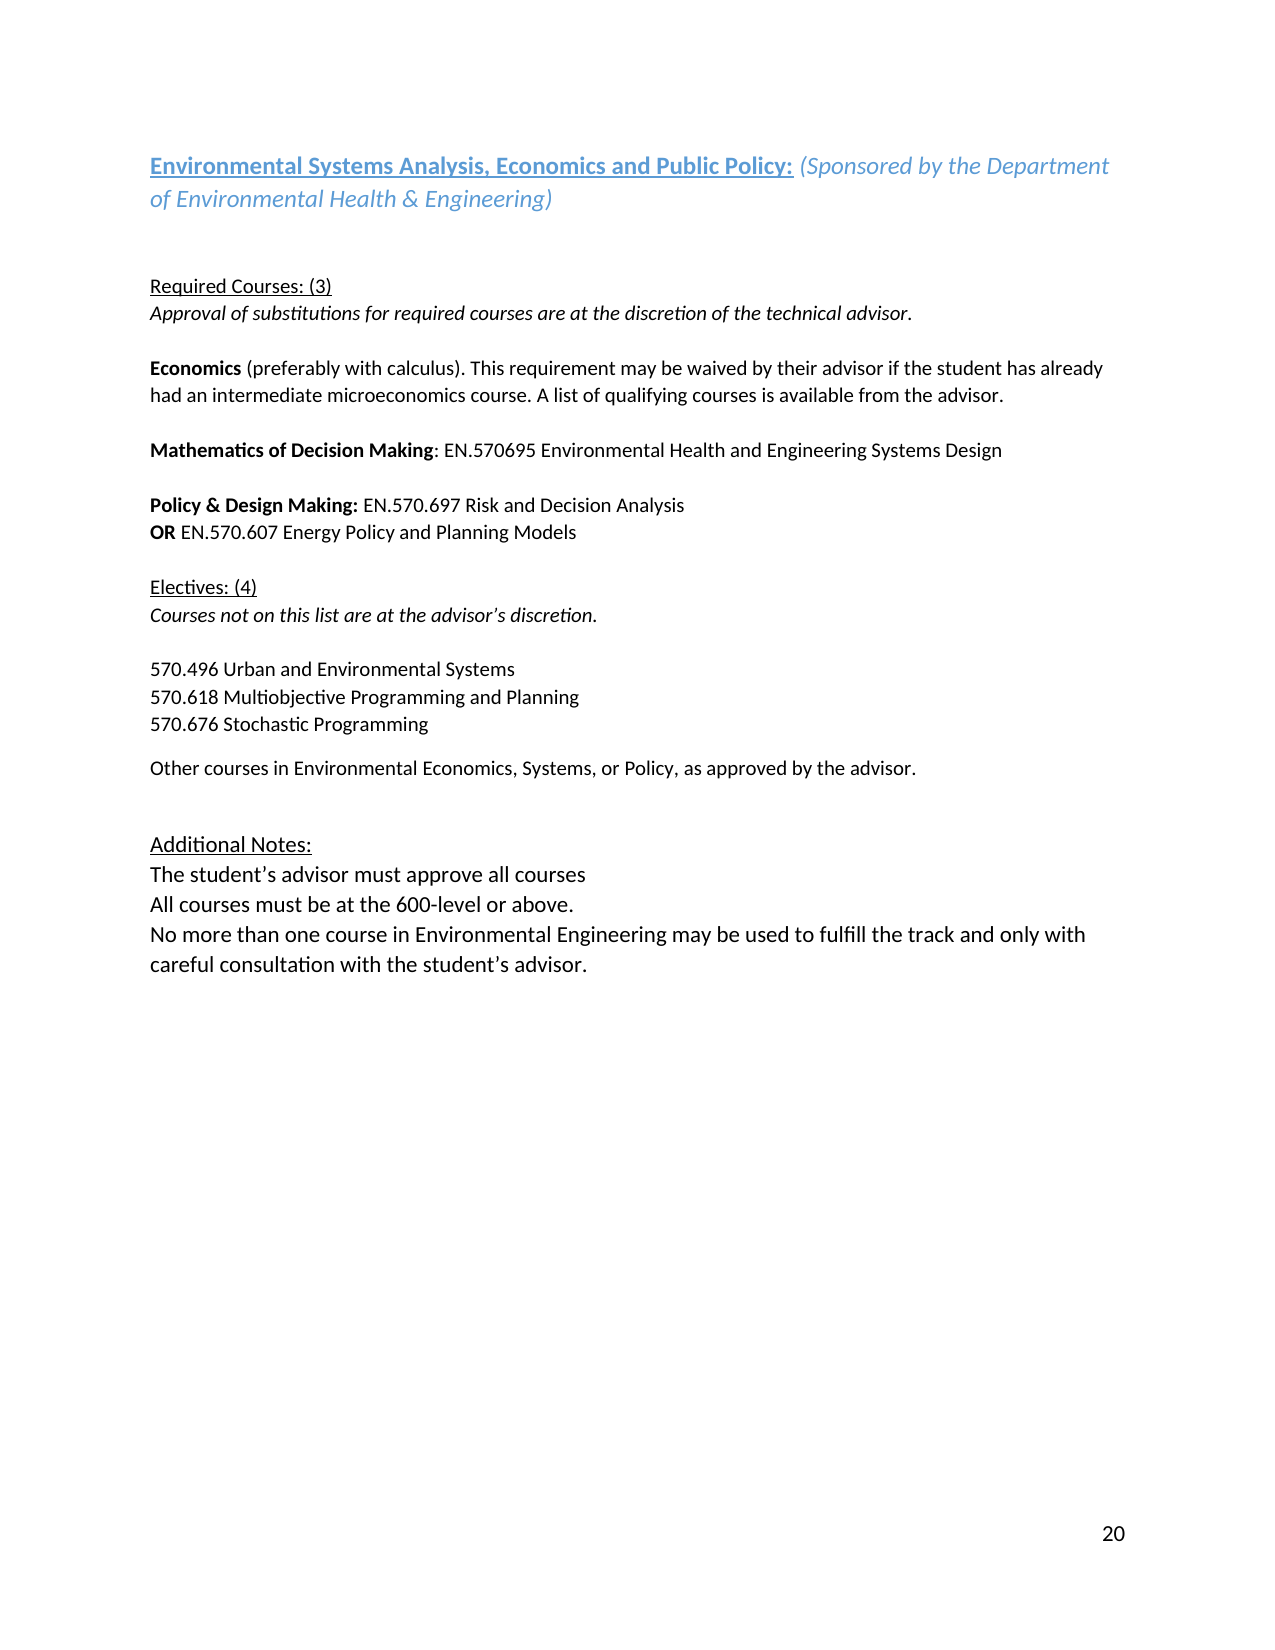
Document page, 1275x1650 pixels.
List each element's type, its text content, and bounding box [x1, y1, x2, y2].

text Additional Notes: The student’s advisor must approve all courses All courses must be at the 600-level or above. No more than one course in Environmental Engineering may be used to fulfill the track and only with careful consultation with the student’s advisor. [150, 799, 1125, 978]
text Environmental Systems Analysis, Economics and Public Policy: (Sponsored by the Department of Environmental Health & Engineering) Required Courses: (3) Approval of substitutions for required courses are at the discretion of the technical advisor. Economics (preferably with calculus). This requirement may be waived by their advisor if the student has already had an intermediate microeconomics course. A list of qualifying courses is available from the advisor. Mathematics of Decision Making: EN.570695 Environmental Health and Engineering Systems Design Policy & Design Making: EN.570.697 Risk and Decision Analysis OR EN.570.607 Energy Policy and Planning Models Electives: (4) Courses not on this list are at the advisor’s discretion. 570.496 Urban and Environmental Systems 570.618 Multiobjective Programming and Planning 570.676 Stochastic Programming [150, 150, 1125, 737]
text Other courses in Environmental Economics, Systems, or Policy, as approved by the advisor. [150, 755, 1125, 781]
